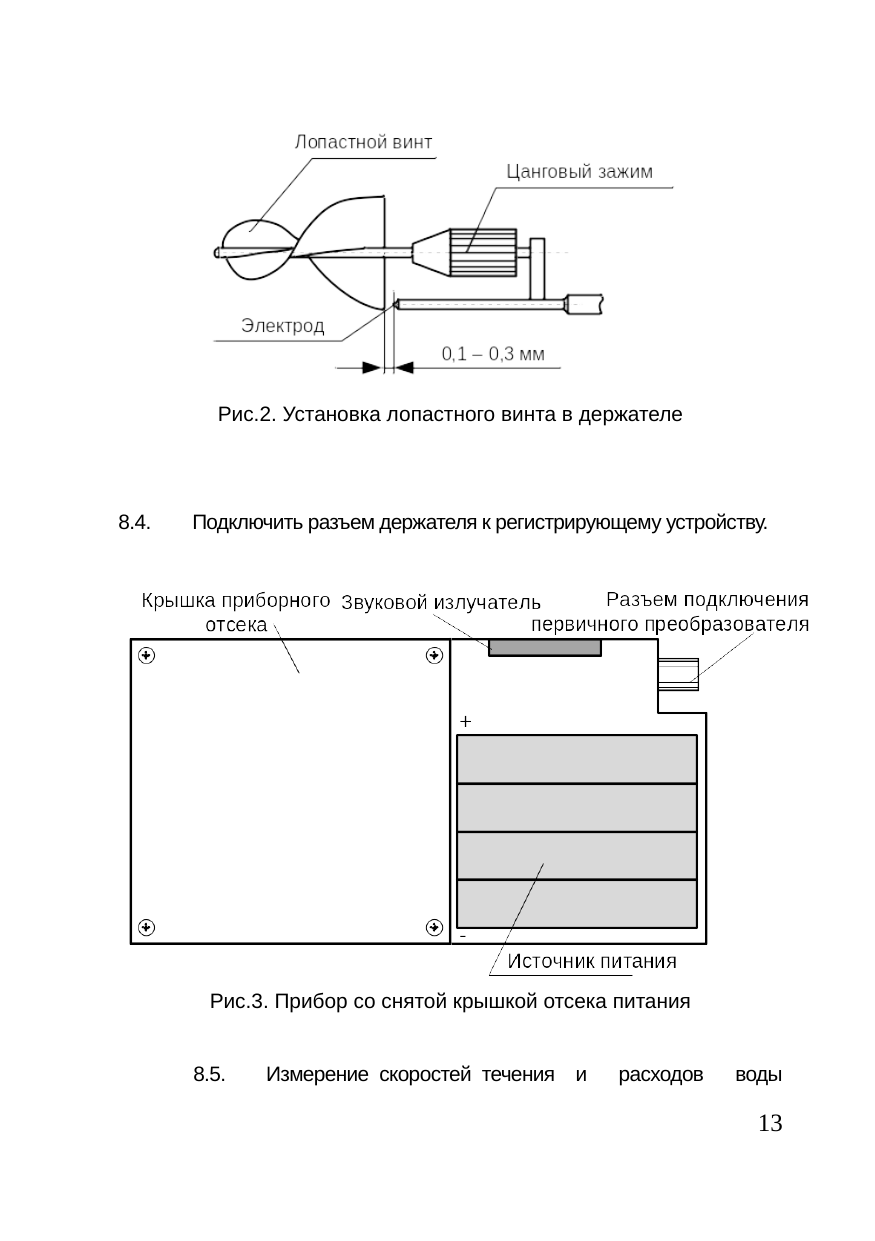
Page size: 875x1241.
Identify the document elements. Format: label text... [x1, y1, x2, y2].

text Рис.3. Прибор со снятой крышкой отсека питания [118, 989, 783, 1013]
list Подключить разъем держателя к регистрирующему устройству. [118, 510, 783, 534]
text Рис.2. Установка лопастного винта в держателе [118, 402, 783, 426]
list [118, 1062, 783, 1086]
